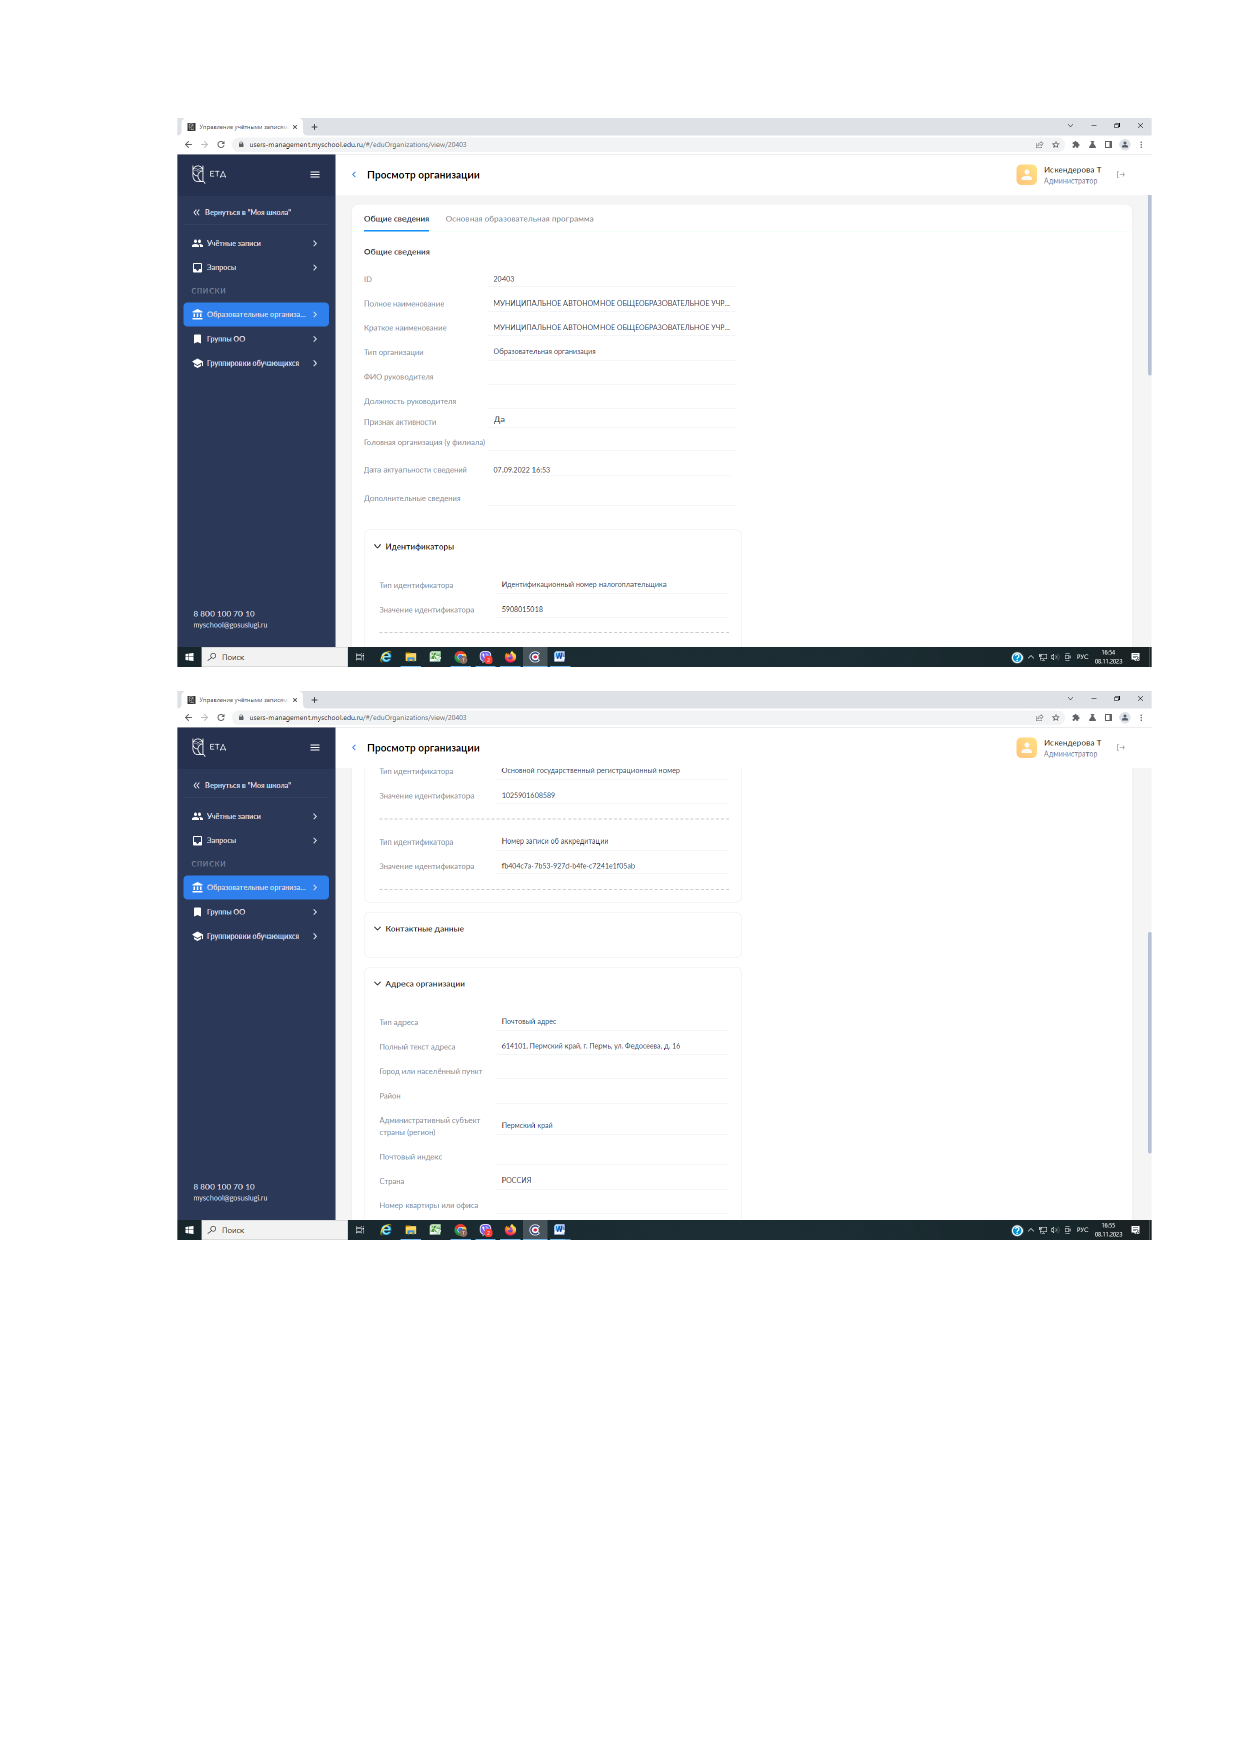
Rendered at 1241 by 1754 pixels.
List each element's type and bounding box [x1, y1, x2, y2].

picture [177, 118, 1152, 667]
picture [177, 691, 1152, 1240]
